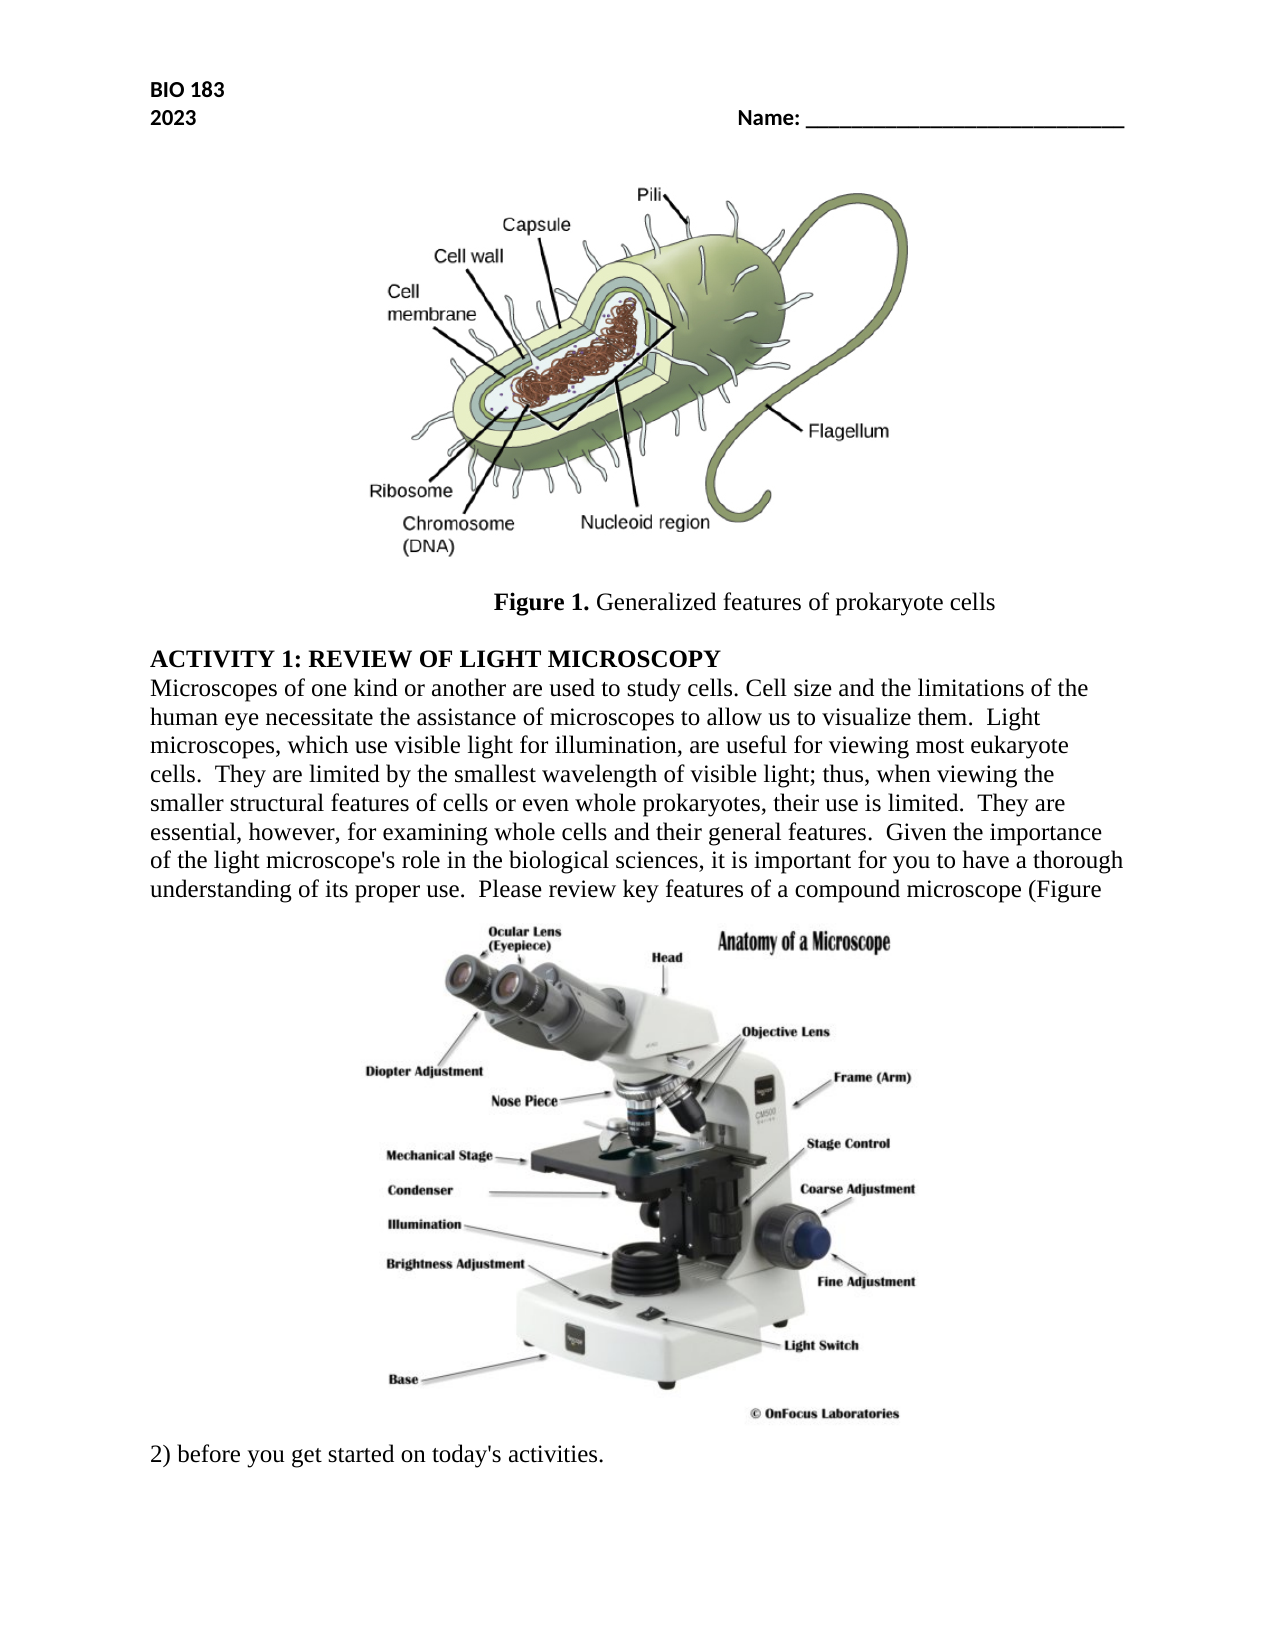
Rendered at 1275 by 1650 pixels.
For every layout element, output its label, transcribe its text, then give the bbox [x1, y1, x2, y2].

text Figure 1. Generalized features of prokaryote cells [150, 587, 1125, 616]
text ACTIVITY 1: REVIEW OF LIGHT MICROSCOPY [150, 644, 1125, 673]
picture [364, 182, 911, 559]
picture [352, 905, 923, 1440]
